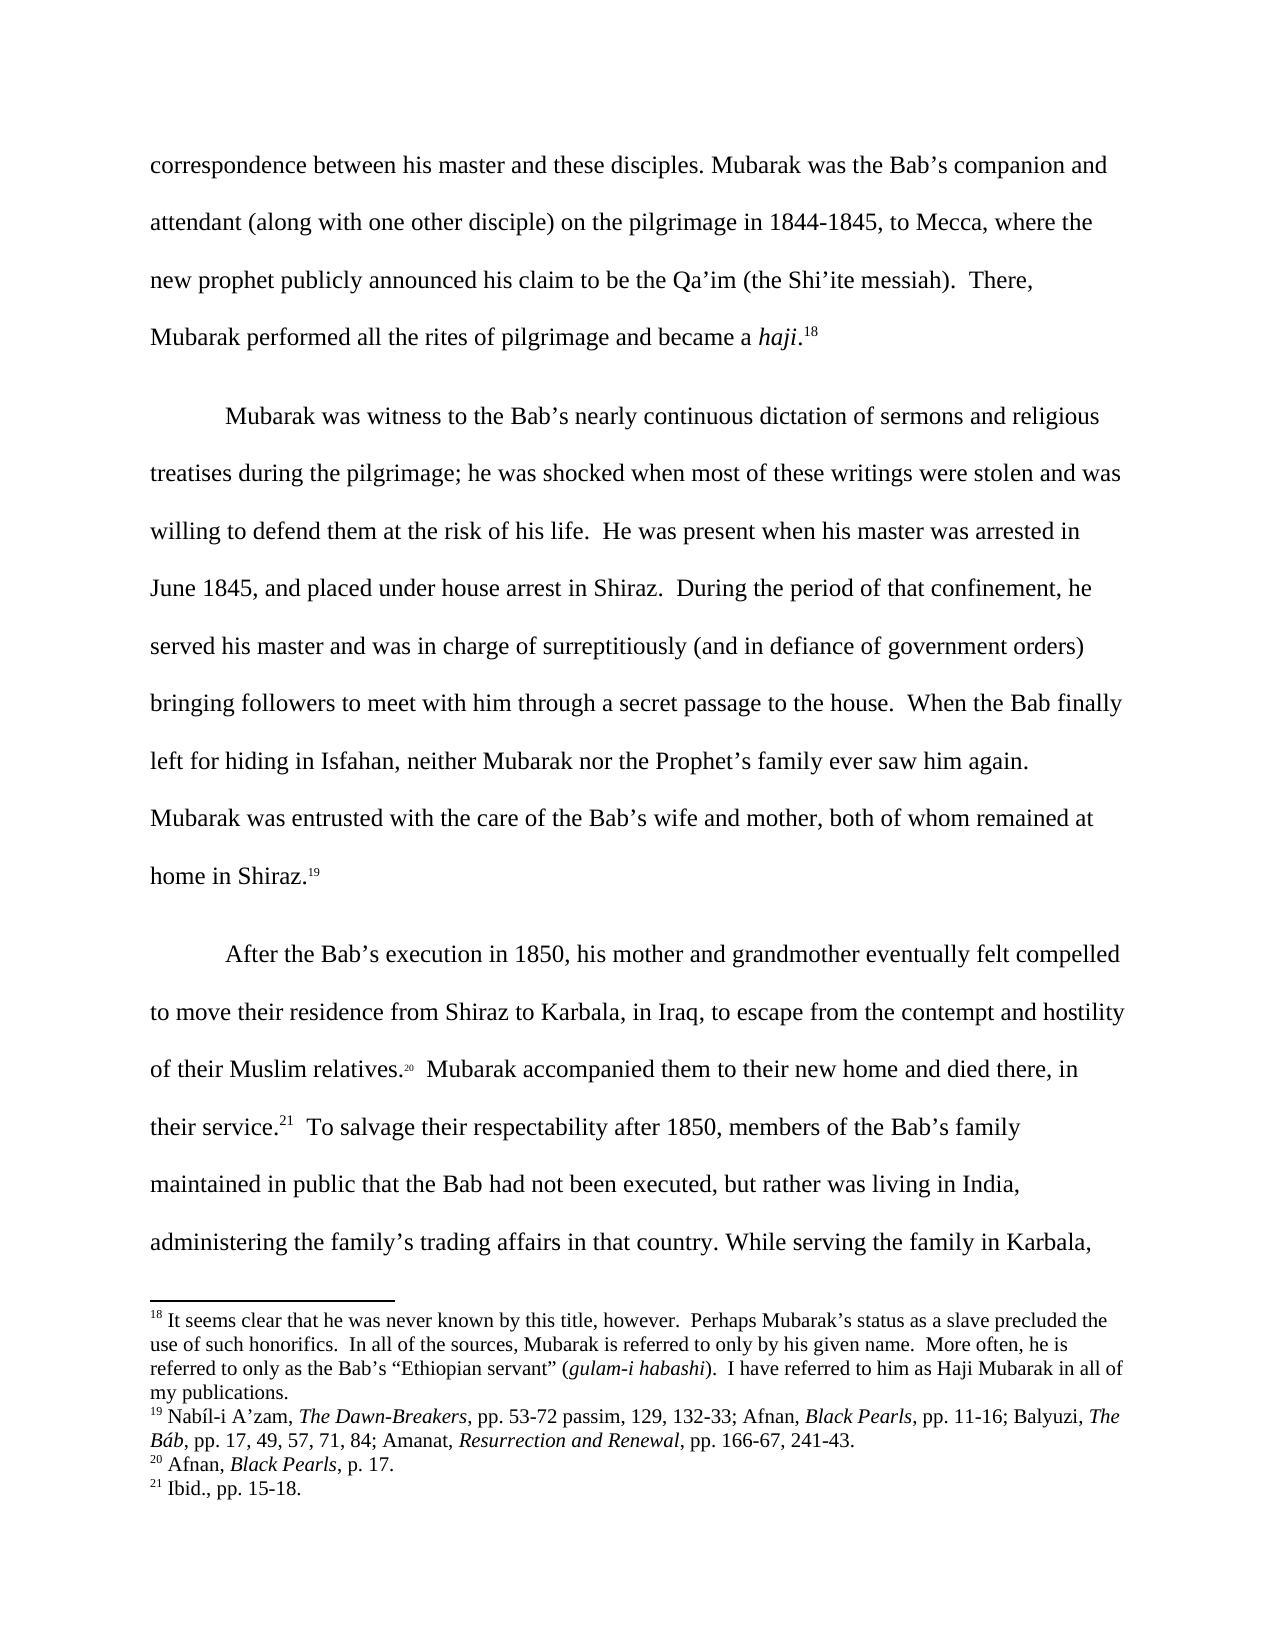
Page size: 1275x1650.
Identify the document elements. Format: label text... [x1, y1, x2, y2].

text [150, 150, 1125, 351]
text Mubarak was witness to the Bab’s nearly continuous dictation of sermons and religious treatises during the pilgrimage; he was shocked when most of these writings were stolen and was willing to defend them at the risk of his life. He was present when his master was arrested in June 1845, and placed under house arrest in Shiraz. During the period of that confinement, he served his master and was in charge of surreptitiously (and in defiance of government orders) bringing followers to meet with him through a secret passage to the house. When the Bab finally left for hiding in Isfahan, neither Mubarak nor the Prophet’s family ever saw him again. Mubarak was entrusted with the care of the Bab’s wife and mother, both of whom remained at home in Shiraz. [150, 401, 1125, 889]
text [150, 939, 1125, 1255]
